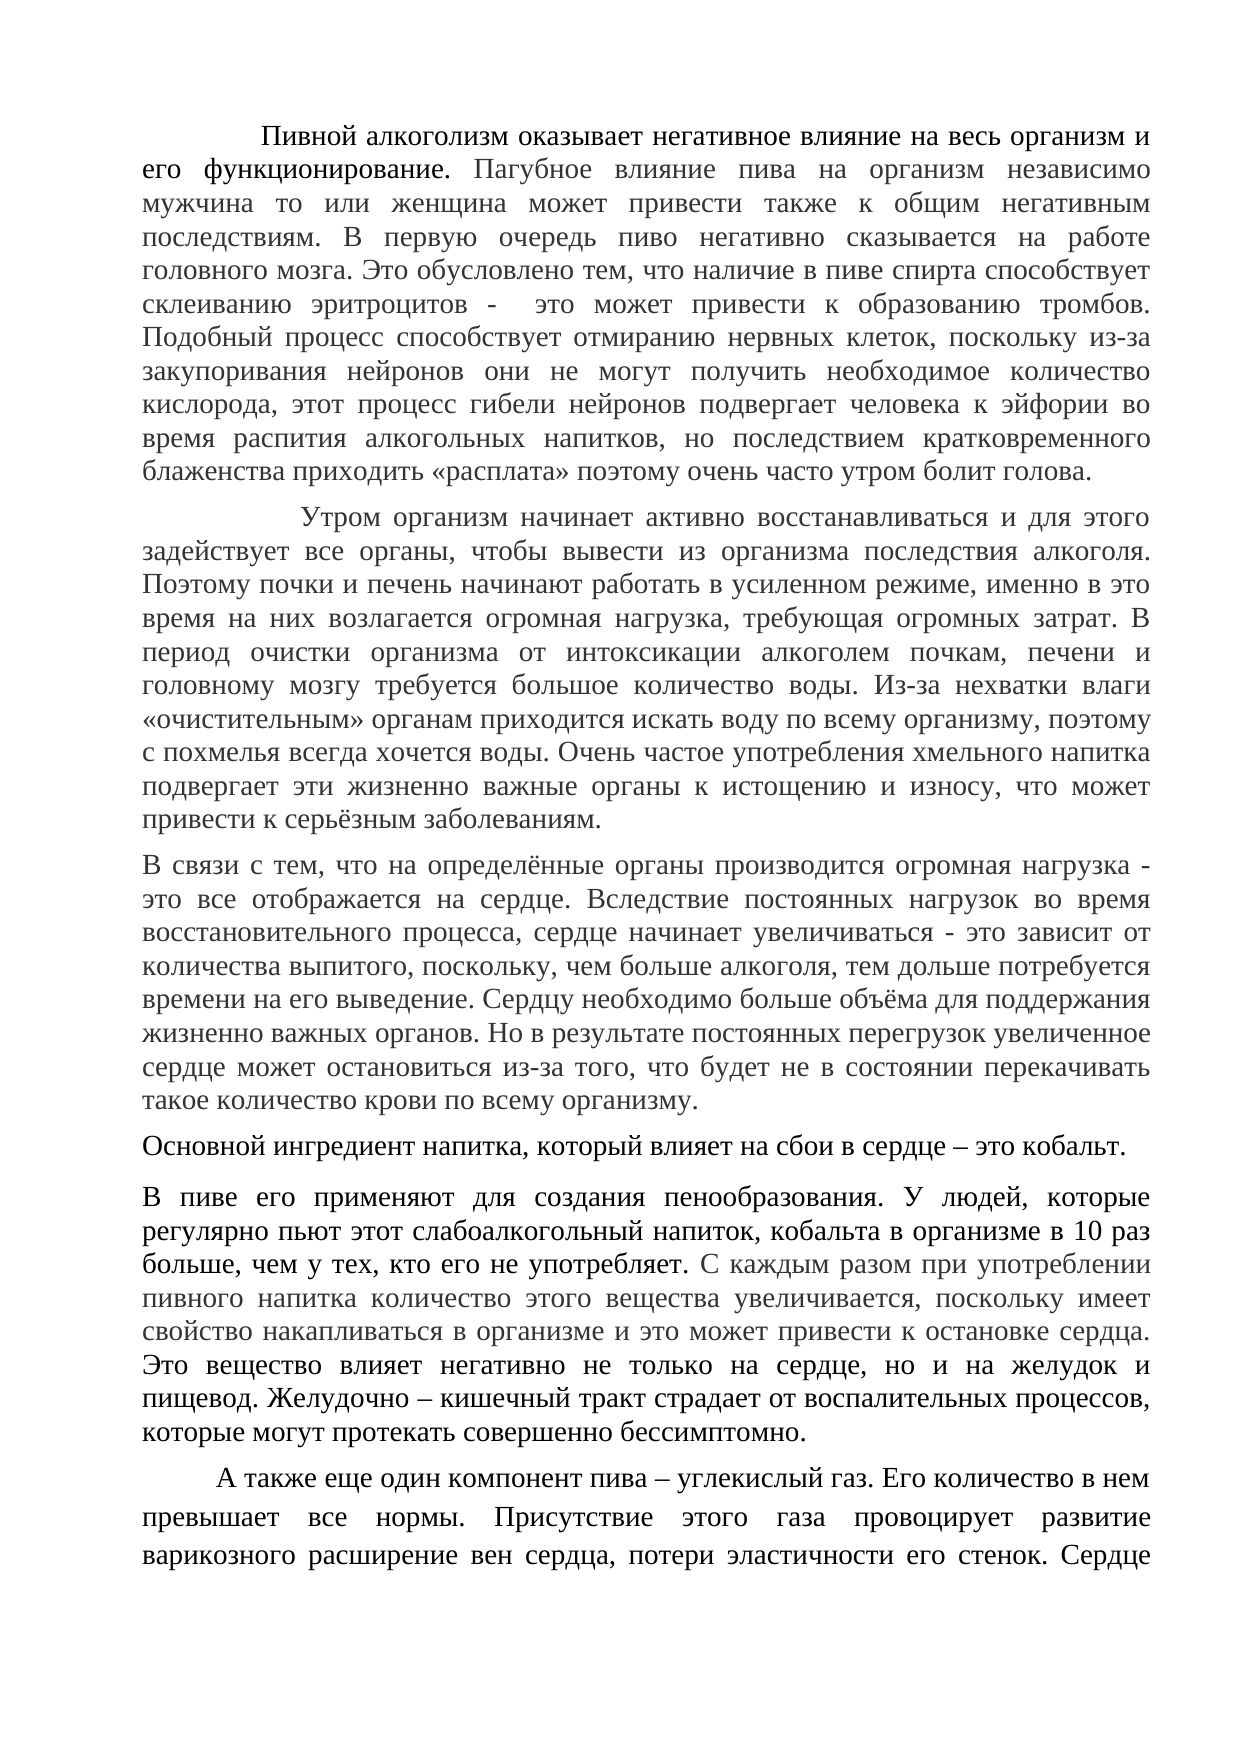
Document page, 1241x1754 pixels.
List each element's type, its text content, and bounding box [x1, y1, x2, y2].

text Основной ингредиент напитка, который влияет на сбои в сердце – это кобальт. [142, 1128, 1152, 1162]
text Пивной алкоголизм оказывает негативное влияние на весь организм и его функционирование. Пагубное влияние пива на организм независимо мужчина то или женщина может привести также к общим негативным последствиям. В первую очередь пиво негативно сказывается на работе головного мозга. Это обусловлено тем, что наличие в пиве спирта способствует склеиванию эритроцитов - это может привести к образованию тромбов. Подобный процесс способствует отмиранию нервных клеток, поскольку из-за закупоривания нейронов они не могут получить необходимое количество кислорода, этот процесс гибели нейронов подвергает человека к эйфории во время распития алкогольных напитков, но последствием кратковременного блаженства приходить «расплата» поэтому очень часто утром болит голова. [142, 118, 1152, 487]
text Утром организм начинает активно восстанавливаться и для этого задействует все органы, чтобы вывести из организма последствия алкоголя. Поэтому почки и печень начинают работать в усиленном режиме, именно в это время на них возлагается огромная нагрузка, требующая огромных затрат. В период очистки организма от интоксикации алкоголем почкам, печени и головному мозгу требуется большое количество воды. Из-за нехватки влаги «очистительным» органам приходится искать воду по всему организму, поэтому с похмелья всегда хочется воды. Очень частое употребления хмельного напитка подвергает эти жизненно важные органы к истощению и износу, что может привести к серьёзным заболеваниям. [142, 499, 1152, 835]
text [142, 1460, 1152, 1571]
text В пиве его применяют для создания пенообразования. У людей, которые регулярно пьют этот слабоалкогольный напиток, кобальта в организме в 10 раз больше, чем у тех, кто его не употребляет. С каждым разом при употреблении пивного напитка количество этого вещества увеличивается, поскольку имеет свойство накапливаться в организме и это может привести к остановке сердца. Это вещество влияет негативно не только на сердце, но и на желудок и пищевод. Желудочно – кишечный тракт страдает от воспалительных процессов, которые могут протекать совершенно бессимптомно. [142, 1179, 1152, 1448]
text В связи с тем, что на определённые органы производится огромная нагрузка - это все отображается на сердце. Вследствие постоянных нагрузок во время восстановительного процесса, сердце начинает увеличиваться - это зависит от количества выпитого, поскольку, чем больше алкоголя, тем дольше потребуется времени на его выведение. Сердцу необходимо больше объёма для поддержания жизненно важных органов. Но в результате постоянных перегрузок увеличенное сердце может остановиться из-за того, что будет не в состоянии перекачивать такое количество крови по всему организму. [142, 847, 1152, 1116]
